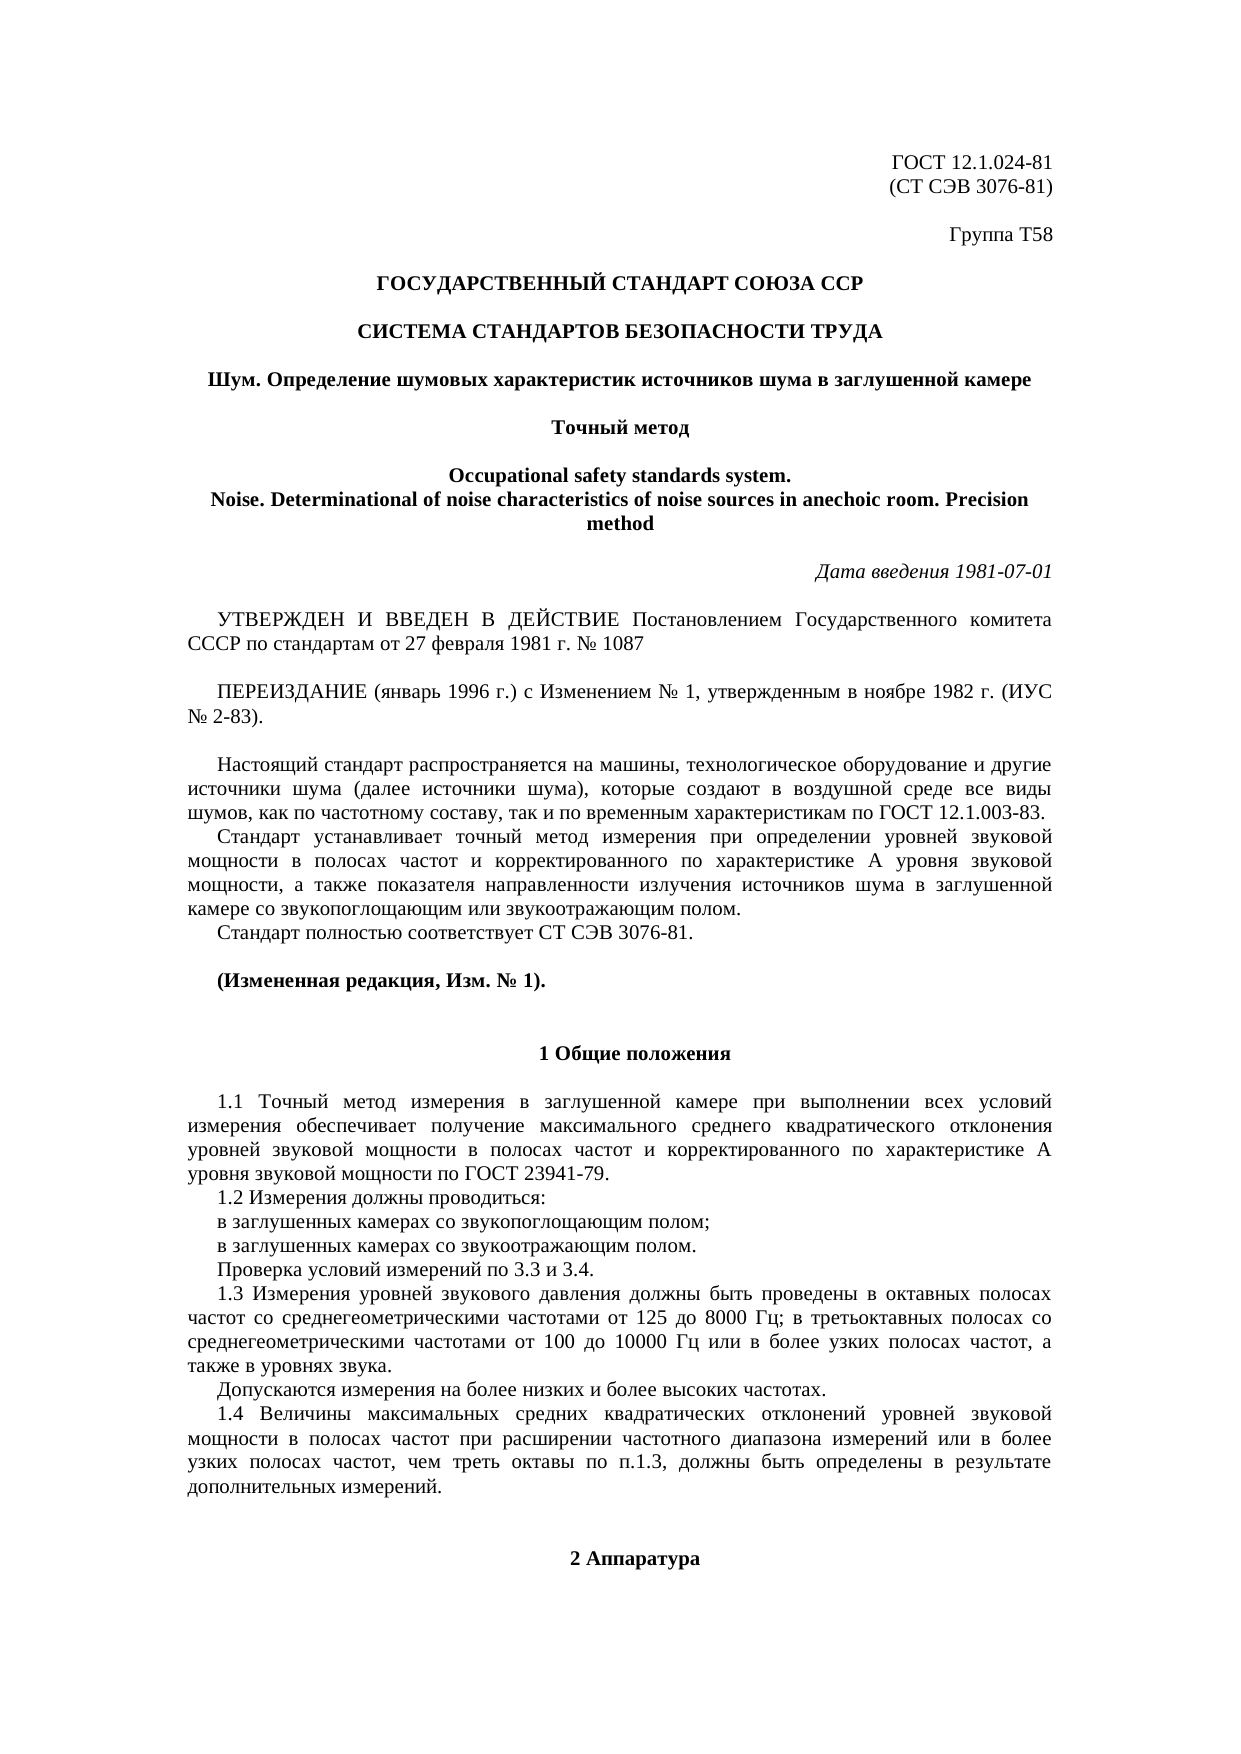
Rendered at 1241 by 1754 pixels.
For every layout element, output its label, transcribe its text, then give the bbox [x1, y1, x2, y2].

text в заглушенных камерах со звукоотражающим полом. [187, 1233, 1053, 1257]
text 1.1 Точный метод измерения в заглушенной камере при выполнении всех условий измерения обеспечивает получение максимального среднего квадратического отклонения уровней звуковой мощности в полосах частот и корректированного по характеристике А уровня звуковой мощности по ГОСТ 23941-79. [187, 1088, 1053, 1185]
text Проверка условий измерений по 3.3 и 3.4. [187, 1257, 1053, 1281]
subtitle СИСТЕМА СТАНДАРТОВ БЕЗОПАСНОСТИ ТРУДА [187, 318, 1053, 342]
subtitle Точный метод [187, 415, 1053, 439]
subtitle Noise. Determinational of noise characteristics of noise sources in anechoic room. Precision method [187, 487, 1053, 535]
text Стандарт устанавливает точный метод измерения при определении уровней звуковой мощности в полосах частот и корректированного по характеристике А уровня звуковой мощности, а также показателя направленности излучения источников шума в заглушенной камере со звукопоглощающим или звукоотражающим полом. [187, 824, 1053, 920]
text 1.3 Измерения уровней звукового давления должны быть проведены в октавных полосах частот со среднегеометрическими частотами от 125 до 8000 Гц; в третьоктавных полосах со среднегеометрическими частотами от 100 до 10000 Гц или в более узких полосах частот, а также в уровнях звука. [187, 1281, 1053, 1377]
text ПЕРЕИЗДАНИЕ (январь 1996 г.) с Изменением № 1, утвержденным в ноябре 1982 г. (ИУС № 2-83). [187, 679, 1053, 727]
text Группа Т58 [187, 222, 1053, 246]
subtitle ГОСУДАРСТВЕННЫЙ СТАНДАРТ СОЮЗА ССР [187, 270, 1053, 294]
text ГОСТ 12.1.024-81 [187, 150, 1053, 174]
text Допускаются измерения на более низких и более высоких частотах. [187, 1377, 1053, 1401]
text Настоящий стандарт распространяется на машины, технологическое оборудование и другие источники шума (далее источники шума), которые создают в воздушной среде все виды шумов, как по частотному составу, так и по временным характеристикам по ГОСТ 12.1.003-83. [187, 752, 1053, 824]
text (Измененная редакция, Изм. № 1). [187, 968, 1053, 992]
text 1.2 Измерения должны проводиться: [187, 1185, 1053, 1209]
text (СТ СЭВ 3076-81) [187, 174, 1053, 198]
text Стандарт полностью соответствует СТ СЭВ 3076-81. [187, 920, 1053, 944]
text в заглушенных камерах со звукопоглощающим полом; [187, 1209, 1053, 1233]
text Дата введения 1981-07-01 [187, 559, 1053, 583]
text 1.4 Величины максимальных средних квадратических отклонений уровней звуковой мощности в полосах частот при расширении частотного диапазона измерений или в более узких полосах частот, чем треть октавы по п.1.3, должны быть определены в результате дополнительных измерений. [187, 1401, 1053, 1497]
subtitle 2 Аппаратура [187, 1546, 1053, 1570]
subtitle 1 Общие положения [187, 1040, 1053, 1064]
subtitle Шум. Определение шумовых характеристик источников шума в заглушенной камере [187, 367, 1053, 391]
subtitle Occupational safety standards system. [187, 463, 1053, 487]
text УТВЕРЖДЕН И ВВЕДЕН В ДЕЙСТВИЕ Постановлением Государственного комитета СССР по стандартам от 27 февраля 1981 г. № 1087 [187, 607, 1053, 655]
